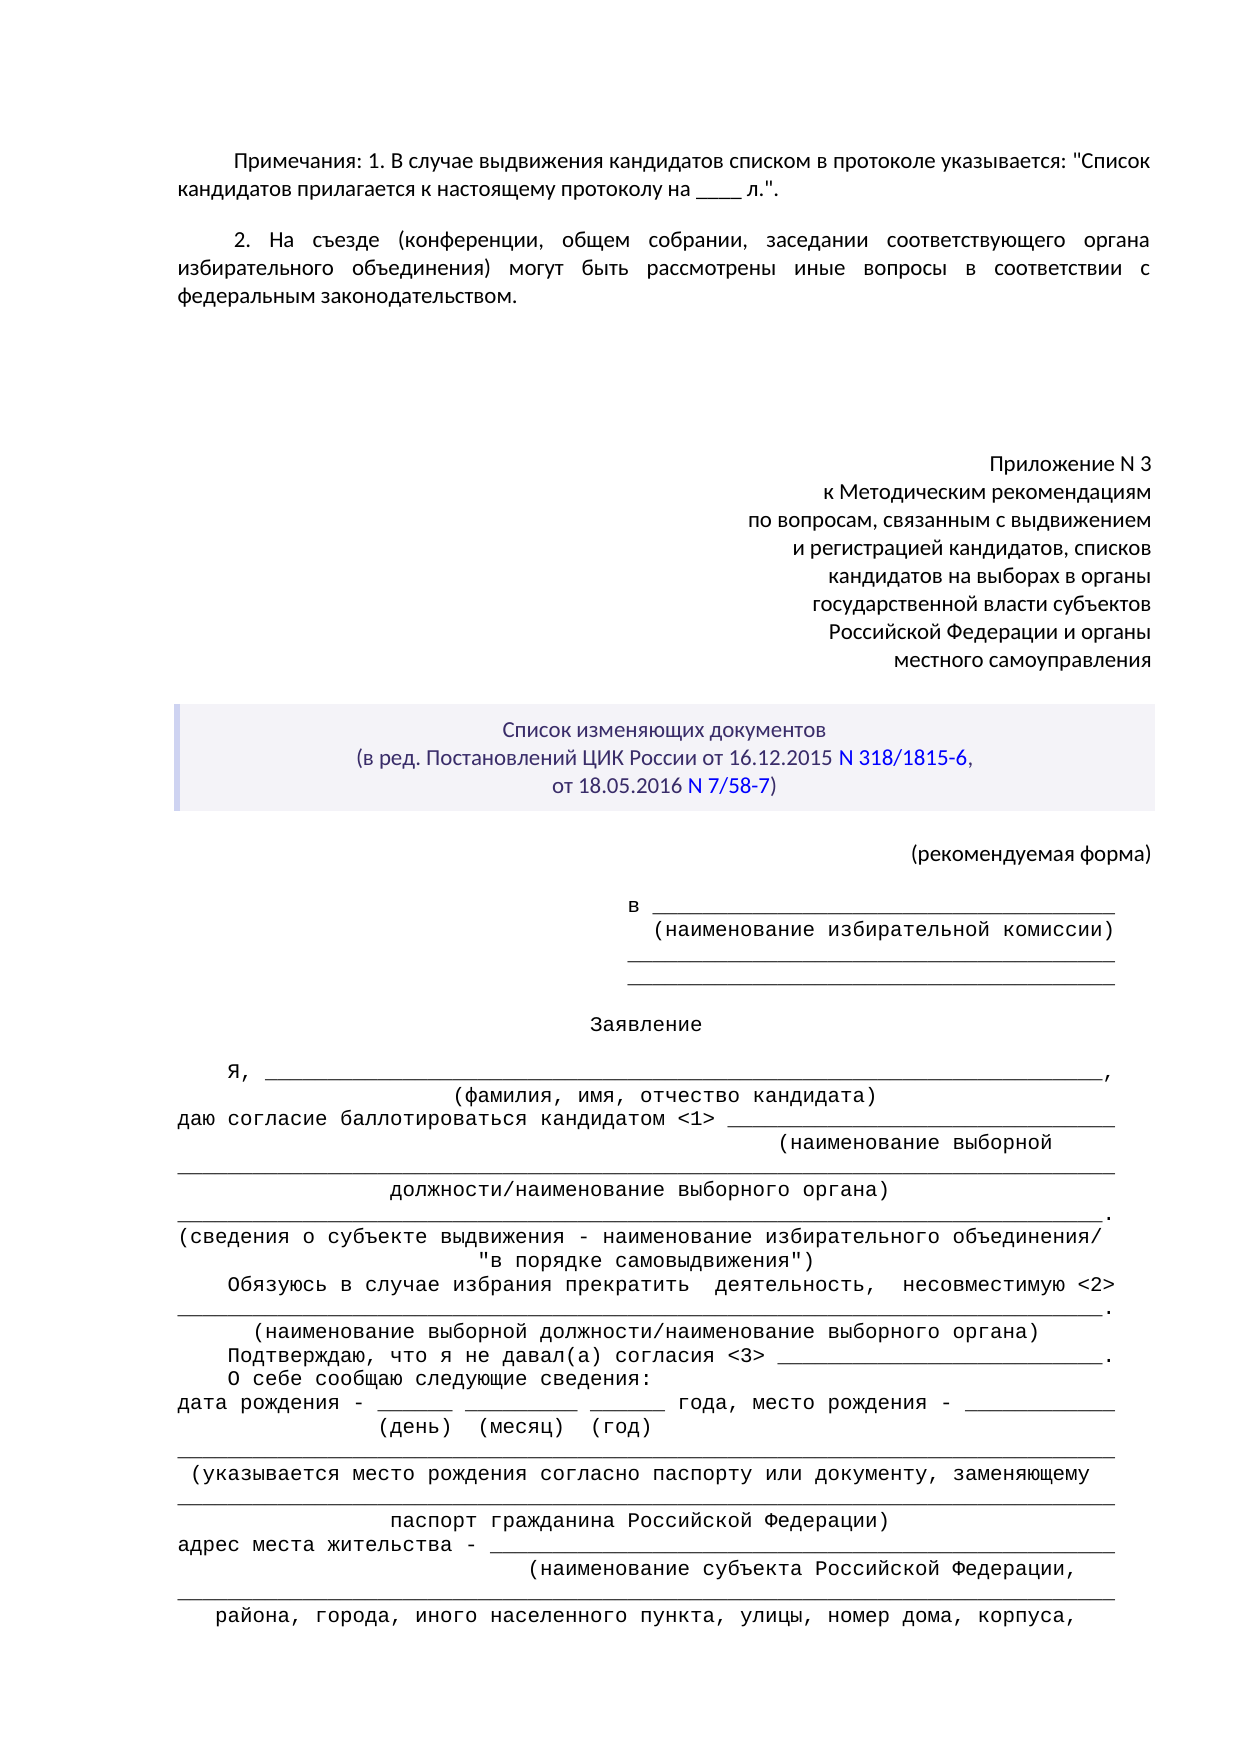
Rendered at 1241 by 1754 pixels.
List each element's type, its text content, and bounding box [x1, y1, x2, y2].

text __________________________________________________________________________. [177, 1297, 1152, 1321]
text ___________________________________________________________________________ [177, 1156, 1152, 1179]
text (наименование выборной [177, 1132, 1152, 1156]
text (наименование субъекта Российской Федерации, [177, 1557, 1152, 1581]
text Приложение N 3 [177, 449, 1152, 477]
text ___________________________________________________________________________ [177, 1581, 1152, 1605]
text ___________________________________________________________________________ [177, 1439, 1152, 1463]
text 2. На съезде (конференции, общем собрании, заседании соответствующего органа избирательного объединения) могут быть рассмотрены иные вопросы в соответствии с федеральным законодательством. [177, 225, 1152, 309]
text (день) (месяц) (год) [177, 1416, 1152, 1439]
text кандидатов на выборах в органы [177, 561, 1152, 589]
text Примечания: 1. В случае выдвижения кандидатов списком в протоколе указывается: "Список кандидатов прилагается к настоящему протоколу на ____ л.". [177, 146, 1152, 202]
text к Методическим рекомендациям [177, 477, 1152, 505]
text ___________________________________________________________________________ [177, 1487, 1152, 1510]
text _______________________________________ [177, 966, 1152, 990]
text в _____________________________________ [177, 895, 1152, 919]
text (рекомендуемая форма) [177, 839, 1152, 867]
text (фамилия, имя, отчество кандидата) [177, 1084, 1152, 1108]
text Я, ___________________________________________________________________, [177, 1061, 1152, 1084]
text района, города, иного населенного пункта, улицы, номер дома, корпуса, [177, 1605, 1152, 1628]
text (сведения о субъекте выдвижения - наименование избирательного объединения/ [177, 1226, 1152, 1250]
text даю согласие баллотироваться кандидатом <1> _______________________________ [177, 1108, 1152, 1132]
text и регистрацией кандидатов, списков [177, 533, 1152, 561]
text (наименование выборной должности/наименование выборного органа) [177, 1321, 1152, 1345]
text Заявление [177, 1014, 1152, 1037]
text государственной власти субъектов [177, 589, 1152, 617]
text должности/наименование выборного органа) [177, 1179, 1152, 1203]
table_header Список изменяющих документов (в ред. Постановлений ЦИК России от 16.12.2015 N 318/1815-6, от 18.05.2016 N 7/58-7) [180, 704, 1149, 811]
text Обязуюсь в случае избрания прекратить деятельность, несовместимую <2> [177, 1274, 1152, 1297]
text местного самоуправления [177, 645, 1152, 673]
text __________________________________________________________________________. [177, 1203, 1152, 1226]
text О себе сообщаю следующие сведения: [177, 1368, 1152, 1392]
text дата рождения - ______ _________ ______ года, место рождения - ____________ [177, 1392, 1152, 1416]
text Российской Федерации и органы [177, 617, 1152, 645]
text "в порядке самовыдвижения") [177, 1250, 1152, 1274]
text адрес места жительства - __________________________________________________ [177, 1534, 1152, 1557]
text (наименование избирательной комиссии) [177, 919, 1152, 943]
text паспорт гражданина Российской Федерации) [177, 1510, 1152, 1534]
text по вопросам, связанным с выдвижением [177, 505, 1152, 533]
text (указывается место рождения согласно паспорту или документу, заменяющему [177, 1463, 1152, 1487]
text _______________________________________ [177, 943, 1152, 966]
text Подтверждаю, что я не давал(а) согласия <3> __________________________. [177, 1345, 1152, 1368]
